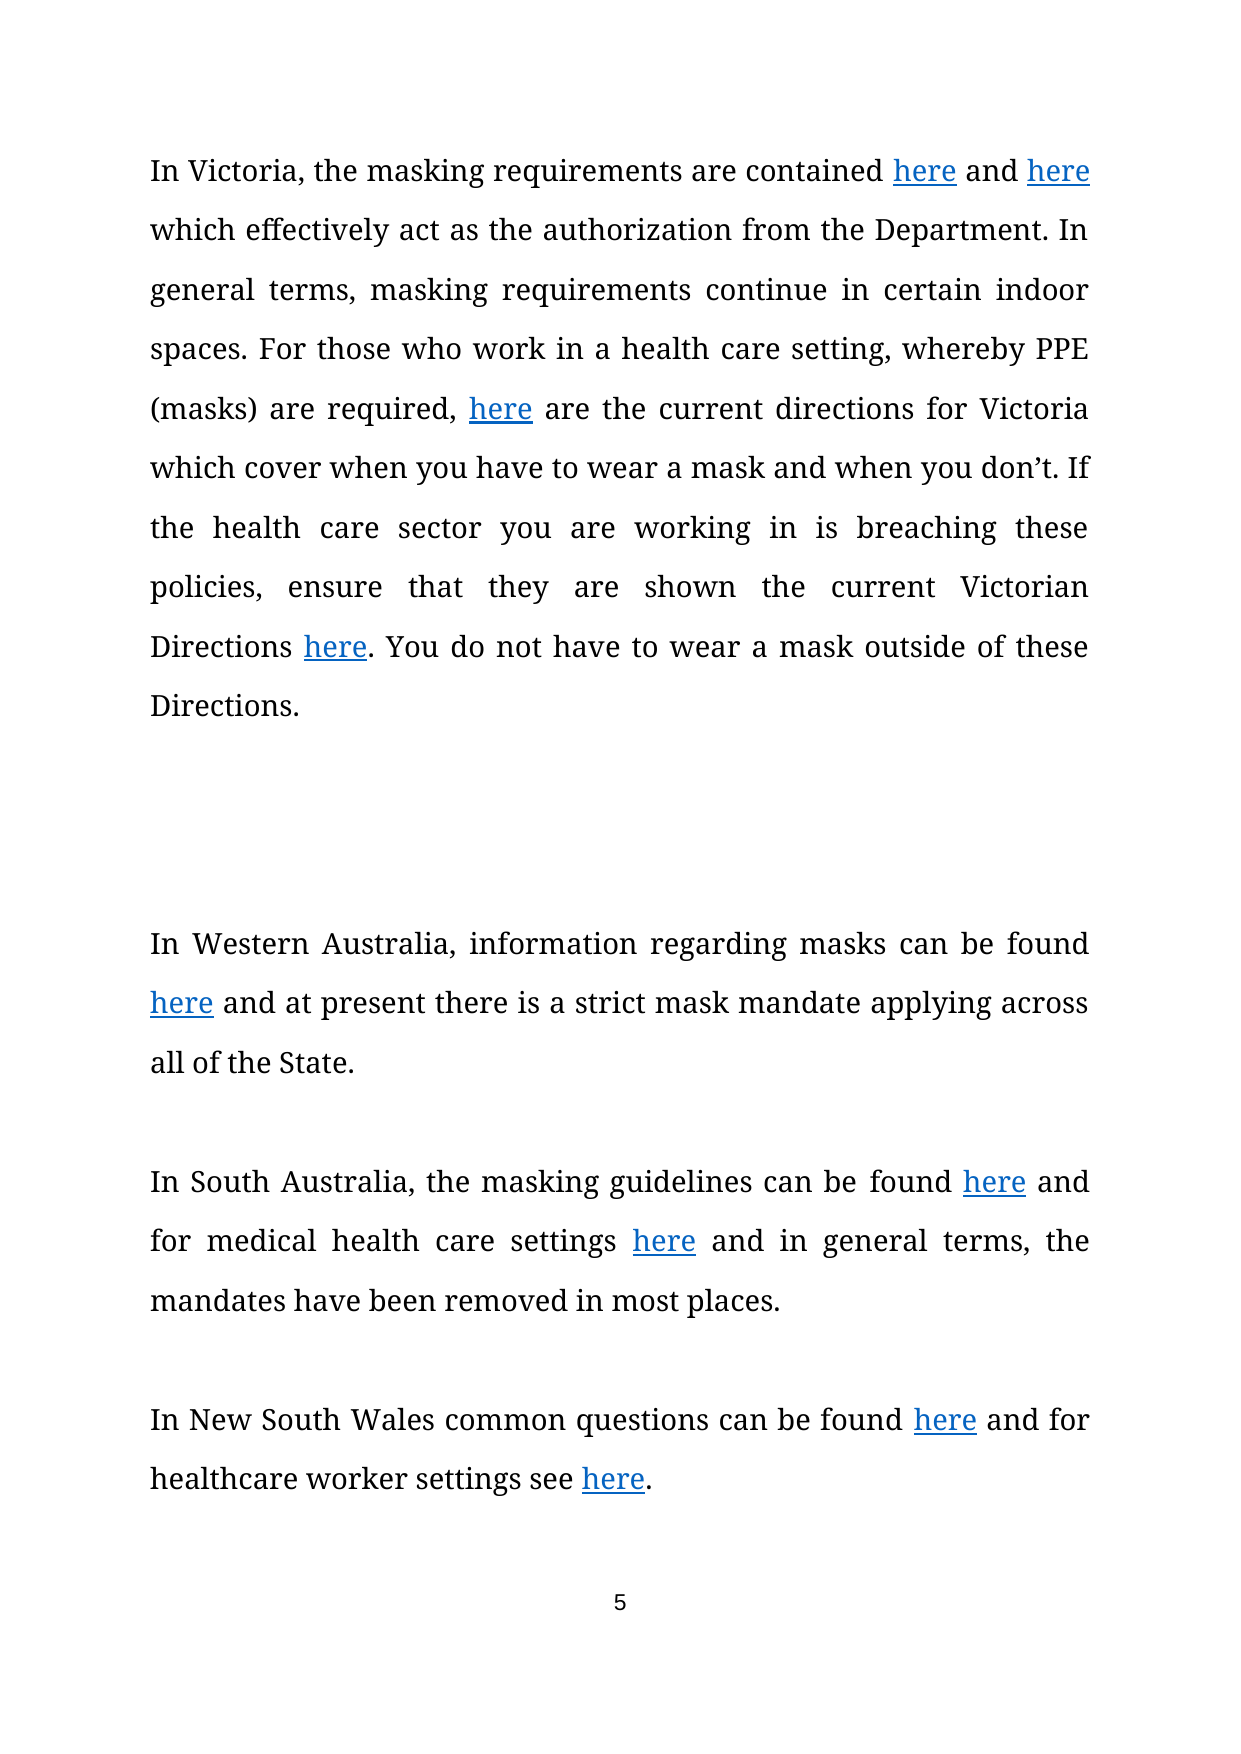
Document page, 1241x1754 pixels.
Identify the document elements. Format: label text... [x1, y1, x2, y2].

text In Victoria, the masking requirements are contained here and here which effectively act as the authorization from the Department. In general terms, masking requirements continue in certain indoor spaces. For those who work in a health care setting, whereby PPE (masks) are required, here are the current directions for Victoria which cover when you have to wear a mask and when you don’t. If the health care sector you are working in is breaching these policies, ensure that they are shown the current Victorian Directions here. You do not have to wear a mask outside of these Directions. [150, 150, 1090, 725]
text In New South Wales common questions can be found here and for healthcare worker settings see here. [150, 1399, 1090, 1498]
text In South Australia, the masking guidelines can be found here and for medical health care settings here and in general terms, the mandates have been removed in most places. [150, 1161, 1090, 1320]
text In Western Australia, information regarding masks can be found here and at present there is a strict mask mandate applying across all of the State. [150, 923, 1090, 1082]
